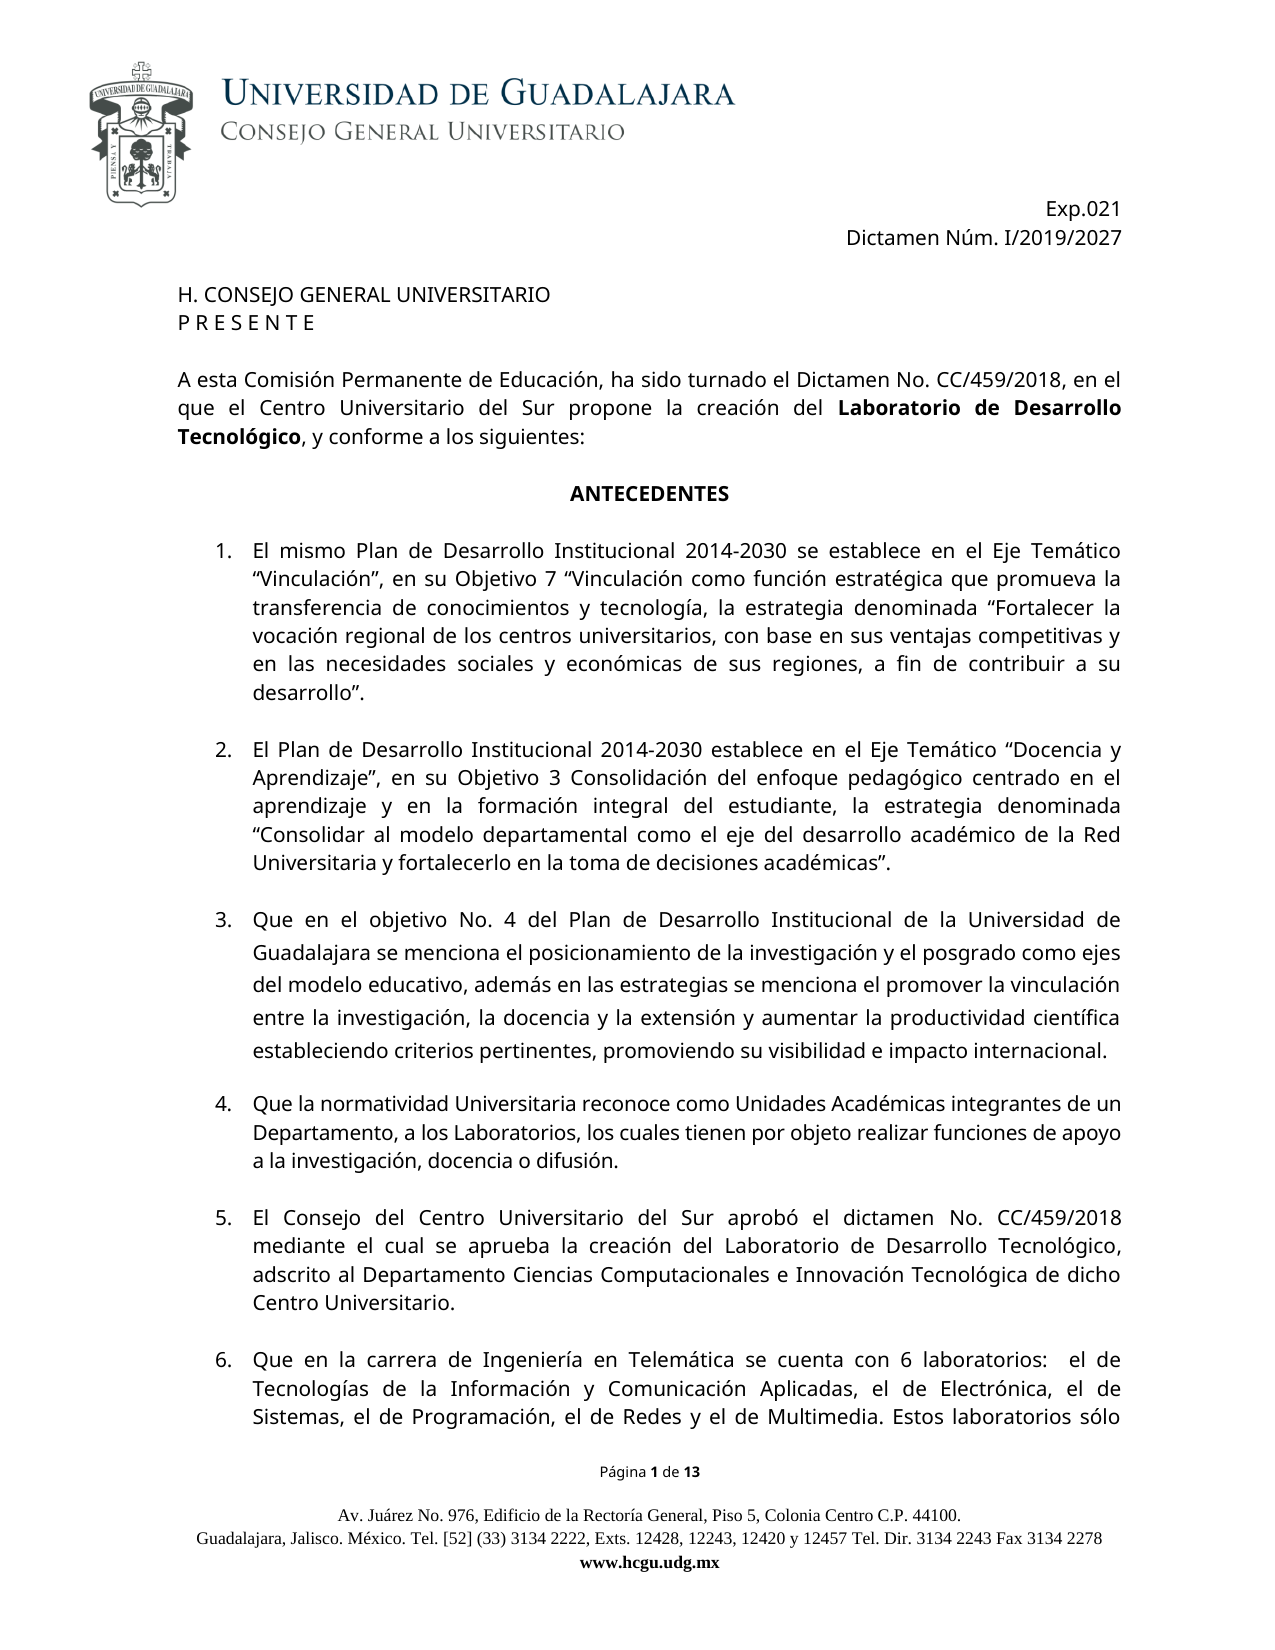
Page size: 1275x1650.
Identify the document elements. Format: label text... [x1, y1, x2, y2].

list Que la normatividad Universitaria reconoce como Unidades Académicas integrantes de un Departamento, a los Laboratorios, los cuales tienen por objeto realizar funciones de apoyo a la investigación, docencia o difusión. [215, 1089, 1122, 1174]
text P R E S E N T E [177, 308, 1122, 337]
list El mismo Plan de Desarrollo Institucional 2014-2030 se establece en el Eje Temático “Vinculación”, en su Objetivo 7 “Vinculación como función estratégica que promueva la transferencia de conocimientos y tecnología, la estrategia denominada “Fortalecer la vocación regional de los centros universitarios, con base en sus ventajas competitivas y en las necesidades sociales y económicas de sus regiones, a fin de contribuir a su desarrollo”. [215, 536, 1122, 706]
text A esta Comisión Permanente de Educación, ha sido turnado el Dictamen No. CC/459/2018, en el que el Centro Universitario del Sur propone la creación del Laboratorio de Desarrollo Tecnológico, y conforme a los siguientes: [177, 365, 1122, 450]
text ANTECEDENTES [177, 479, 1122, 507]
list Que en el objetivo No. 4 del Plan de Desarrollo Institucional de la Universidad de Guadalajara se menciona el posicionamiento de la investigación y el posgrado como ejes del modelo educativo, además en las estrategias se menciona el promover la vinculación entre la investigación, la docencia y la extensión y aumentar la productividad científica estableciendo criterios pertinentes, promoviendo su visibilidad e impacto internacional. [215, 905, 1122, 1064]
text H. CONSEJO GENERAL UNIVERSITARIO [177, 280, 1122, 308]
picture [1, 1, 1274, 268]
list El Consejo del Centro Universitario del Sur aprobó el dictamen No. CC/459/2018 mediante el cual se aprueba la creación del Laboratorio de Desarrollo Tecnológico, adscrito al Departamento Ciencias Computacionales e Innovación Tecnológica de dicho Centro Universitario. [215, 1203, 1122, 1317]
list El Plan de Desarrollo Institucional 2014-2030 establece en el Eje Temático “Docencia y Aprendizaje”, en su Objetivo 3 Consolidación del enfoque pedagógico centrado en el aprendizaje y en la formación integral del estudiante, la estrategia denominada “Consolidar al modelo departamental como el eje del desarrollo académico de la Red Universitaria y fortalecerlo en la toma de decisiones académicas”. [215, 735, 1122, 877]
